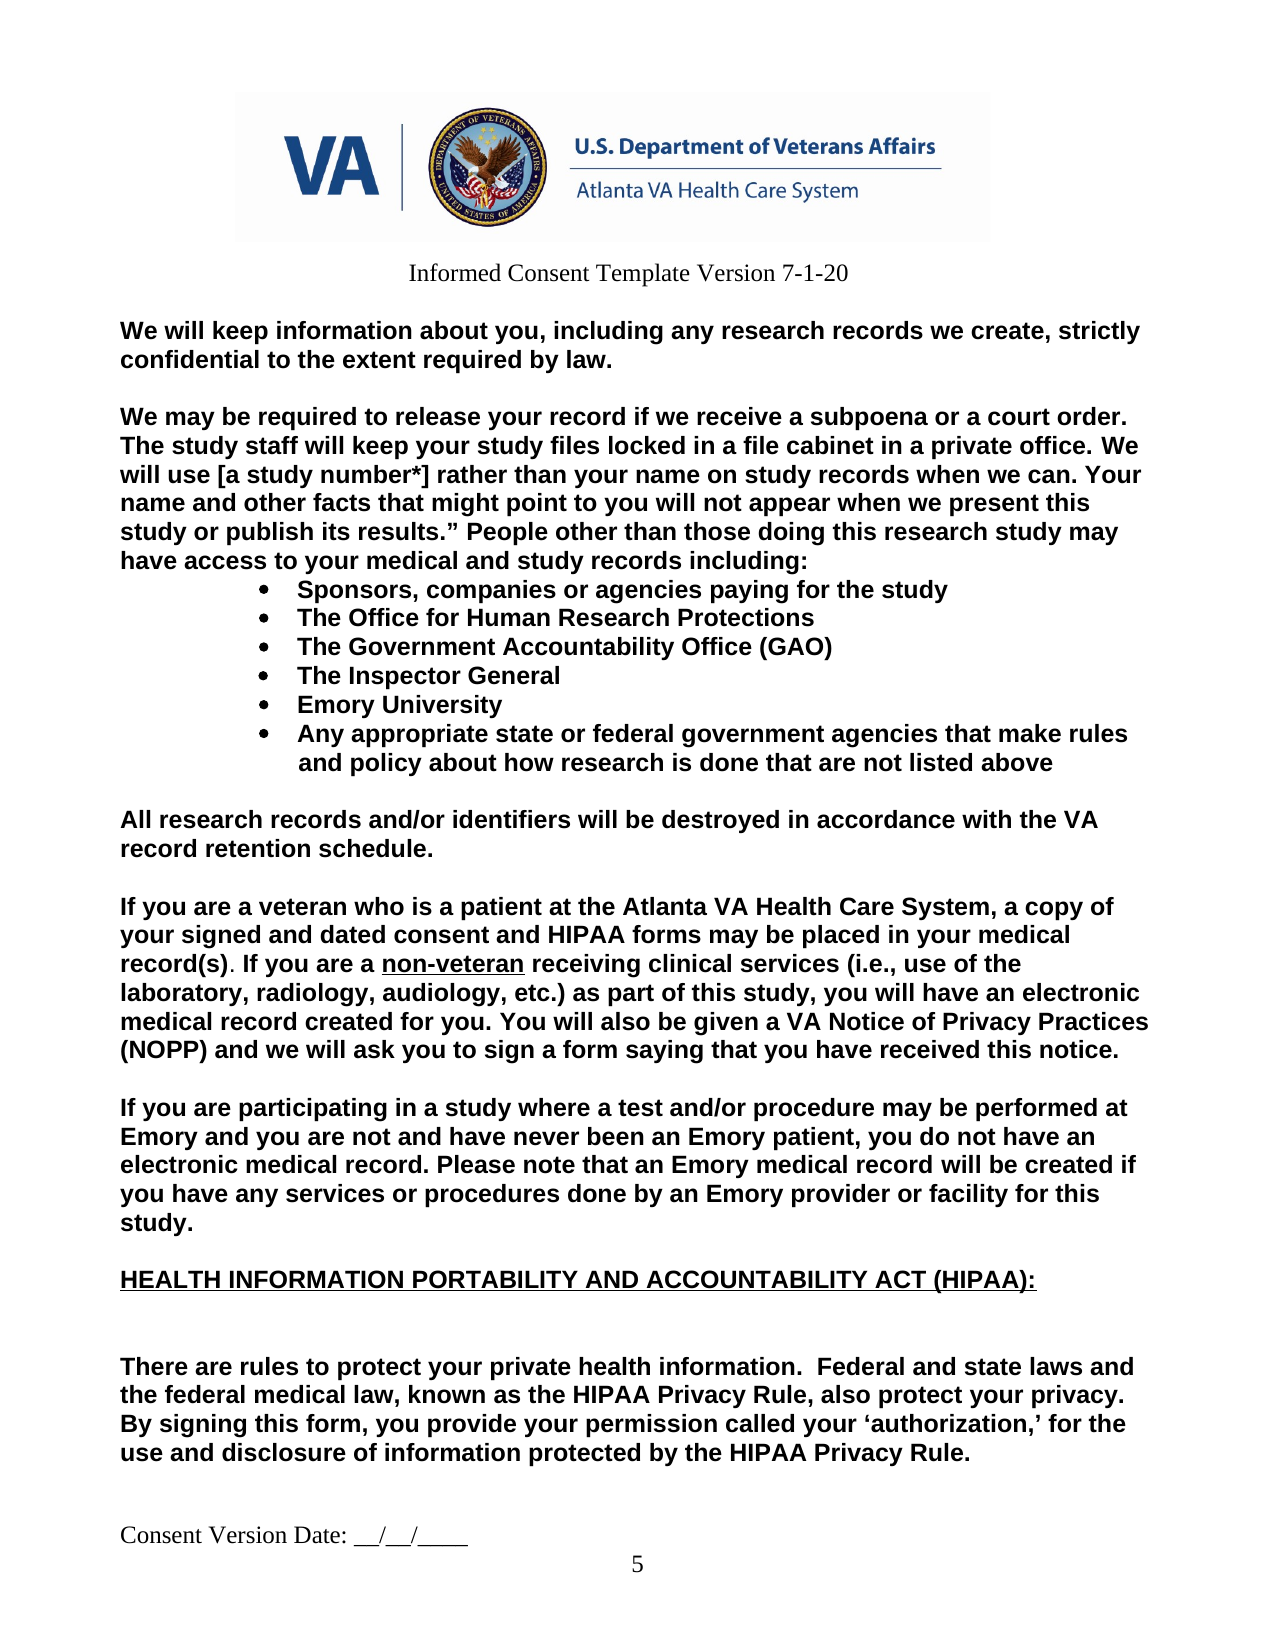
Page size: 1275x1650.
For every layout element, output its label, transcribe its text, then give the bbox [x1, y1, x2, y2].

list The Government Accountability Office (GAO) [252, 632, 1155, 661]
text There are rules to protect your private health information. Federal and state laws and the federal medical law, known as the HIPAA Privacy Rule, also protect your privacy. By signing this form, you provide your permission called your ‘authorization,’ for the use and disclosure of information protected by the HIPAA Privacy Rule. [120, 1352, 1155, 1467]
list Sponsors, companies or agencies paying for the study [252, 574, 1155, 603]
text If you are a veteran who is a patient at the Atlanta VA Health Care System, a copy of your signed and dated consent and HIPAA forms may be placed in your medical record(s). If you are a non-veteran receiving clinical services (i.e., use of the laboratory, radiology, audiology, etc.) as part of this study, you will have an electronic medical record created for you. You will also be given a VA Notice of Privacy Practices (NOPP) and we will ask you to sign a form saying that you have received this notice. [120, 891, 1155, 1064]
text All research records and/or identifiers will be destroyed in accordance with the VA record retention schedule. [120, 805, 1155, 863]
list The Inspector General [251, 661, 1155, 690]
list If you are participating in a study where a test and/or procedure may be performed at Emory and you are not and have never been an Emory patient, you do not have an electronic medical record. Please note that an Emory medical record will be created if you have any services or procedures done by an Emory provider or facility for this study. [120, 1093, 1155, 1237]
picture [234, 92, 991, 242]
list The Office for Human Research Protections [252, 603, 1155, 632]
text We may be required to release your record if we receive a subpoena or a court order. The study staff will keep your study files locked in a file cabinet in a private office. We will use [a study number*] rather than your name on study records when we can. Your name and other facts that might point to you will not appear when we present this study or publish its results.” People other than those doing this research study may have access to your medical and study records including: [120, 402, 1155, 574]
list Emory University [252, 690, 1155, 719]
text HEALTH INFORMATION PORTABILITY AND ACCOUNTABILITY ACT (HIPAA): [120, 1265, 1155, 1294]
list Any appropriate state or federal government agencies that make rules and policy about how research is done that are not listed above [259, 719, 1155, 776]
text We will keep information about you, including any research records we create, strictly confidential to the extent required by law. [120, 316, 1155, 373]
